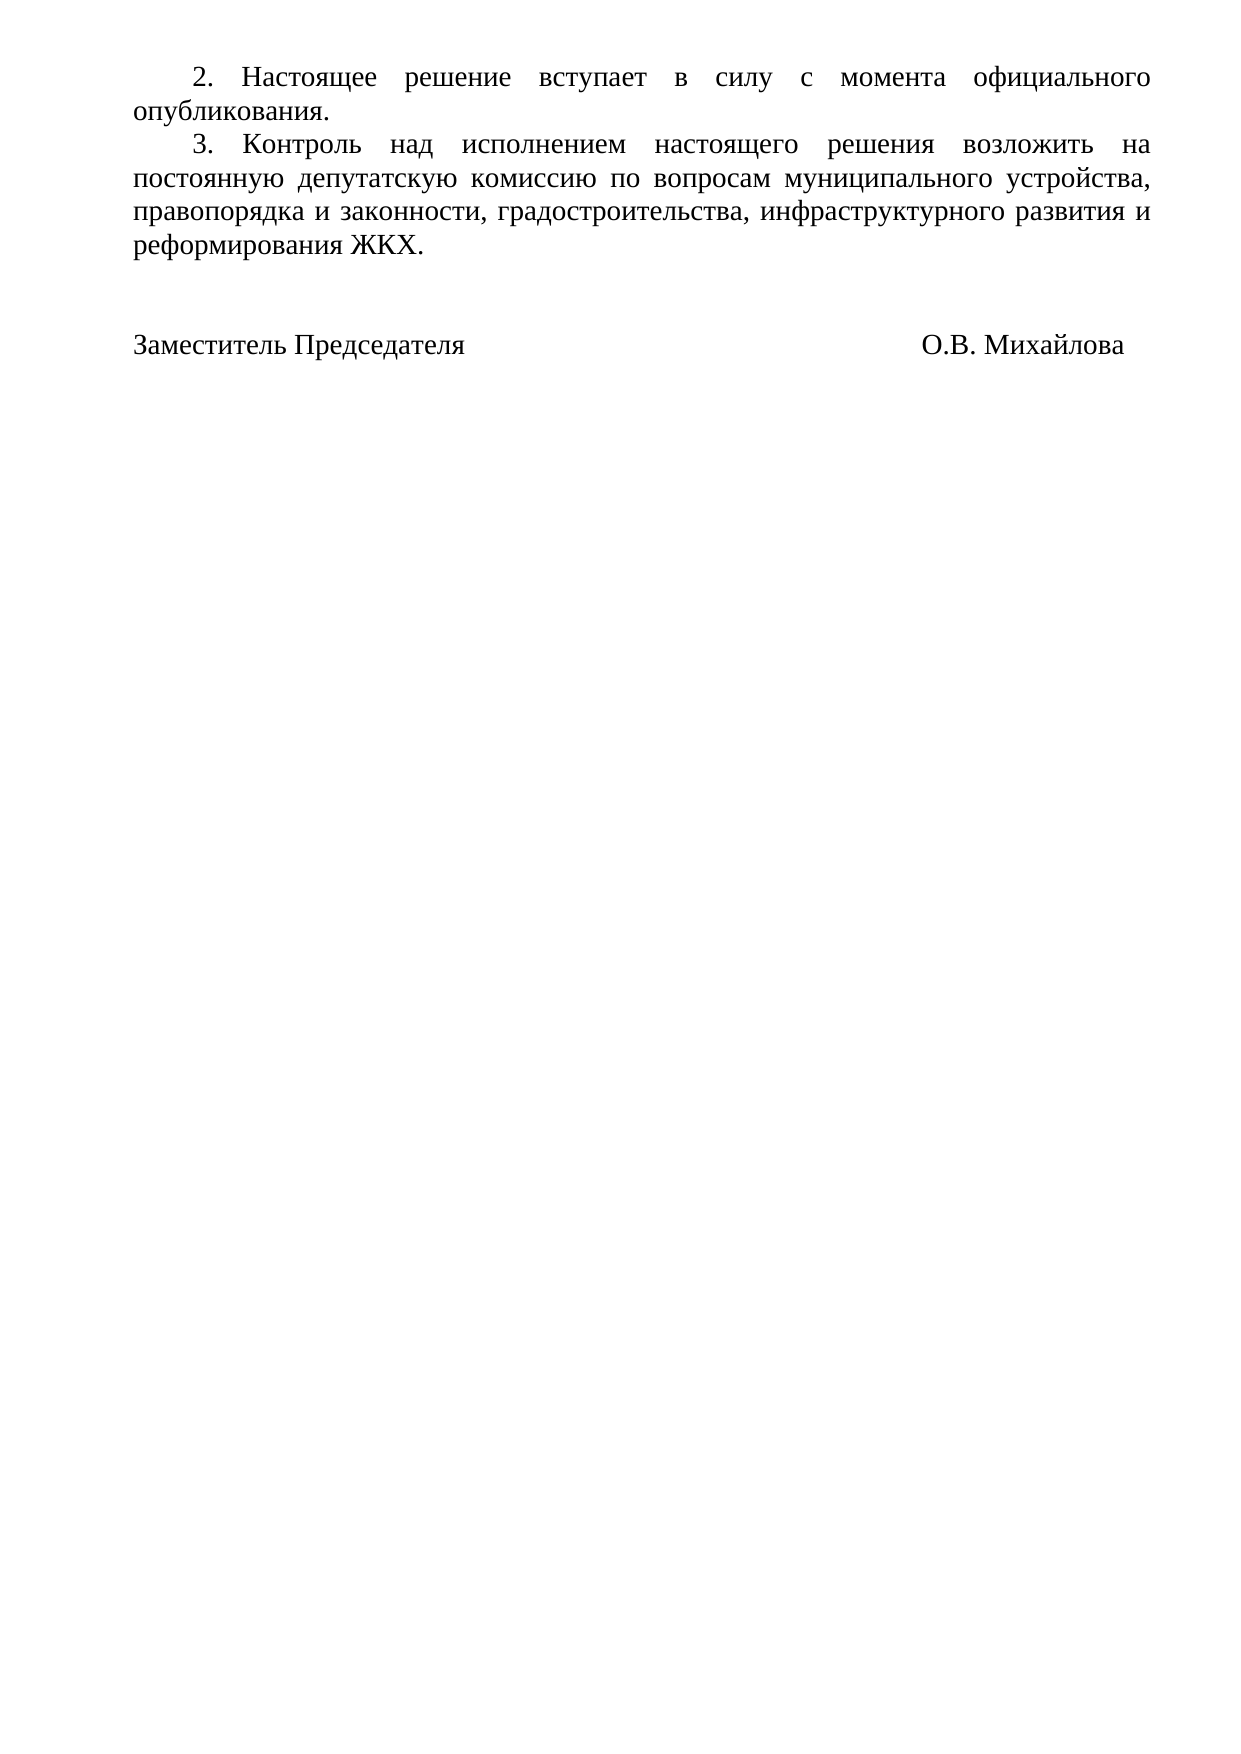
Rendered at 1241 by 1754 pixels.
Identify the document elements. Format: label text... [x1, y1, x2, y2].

text 3. Контроль над исполнением настоящего решения возложить на постоянную депутатскую комиссию по вопросам муниципального устройства, правопорядка и законности, градостроительства, инфраструктурного развития и реформирования ЖКХ. [133, 126, 1152, 260]
list Заместитель Председателя О.В. Михайлова [133, 327, 1152, 361]
text 2. Настоящее решение вступает в силу с момента официального опубликования. [133, 59, 1152, 126]
